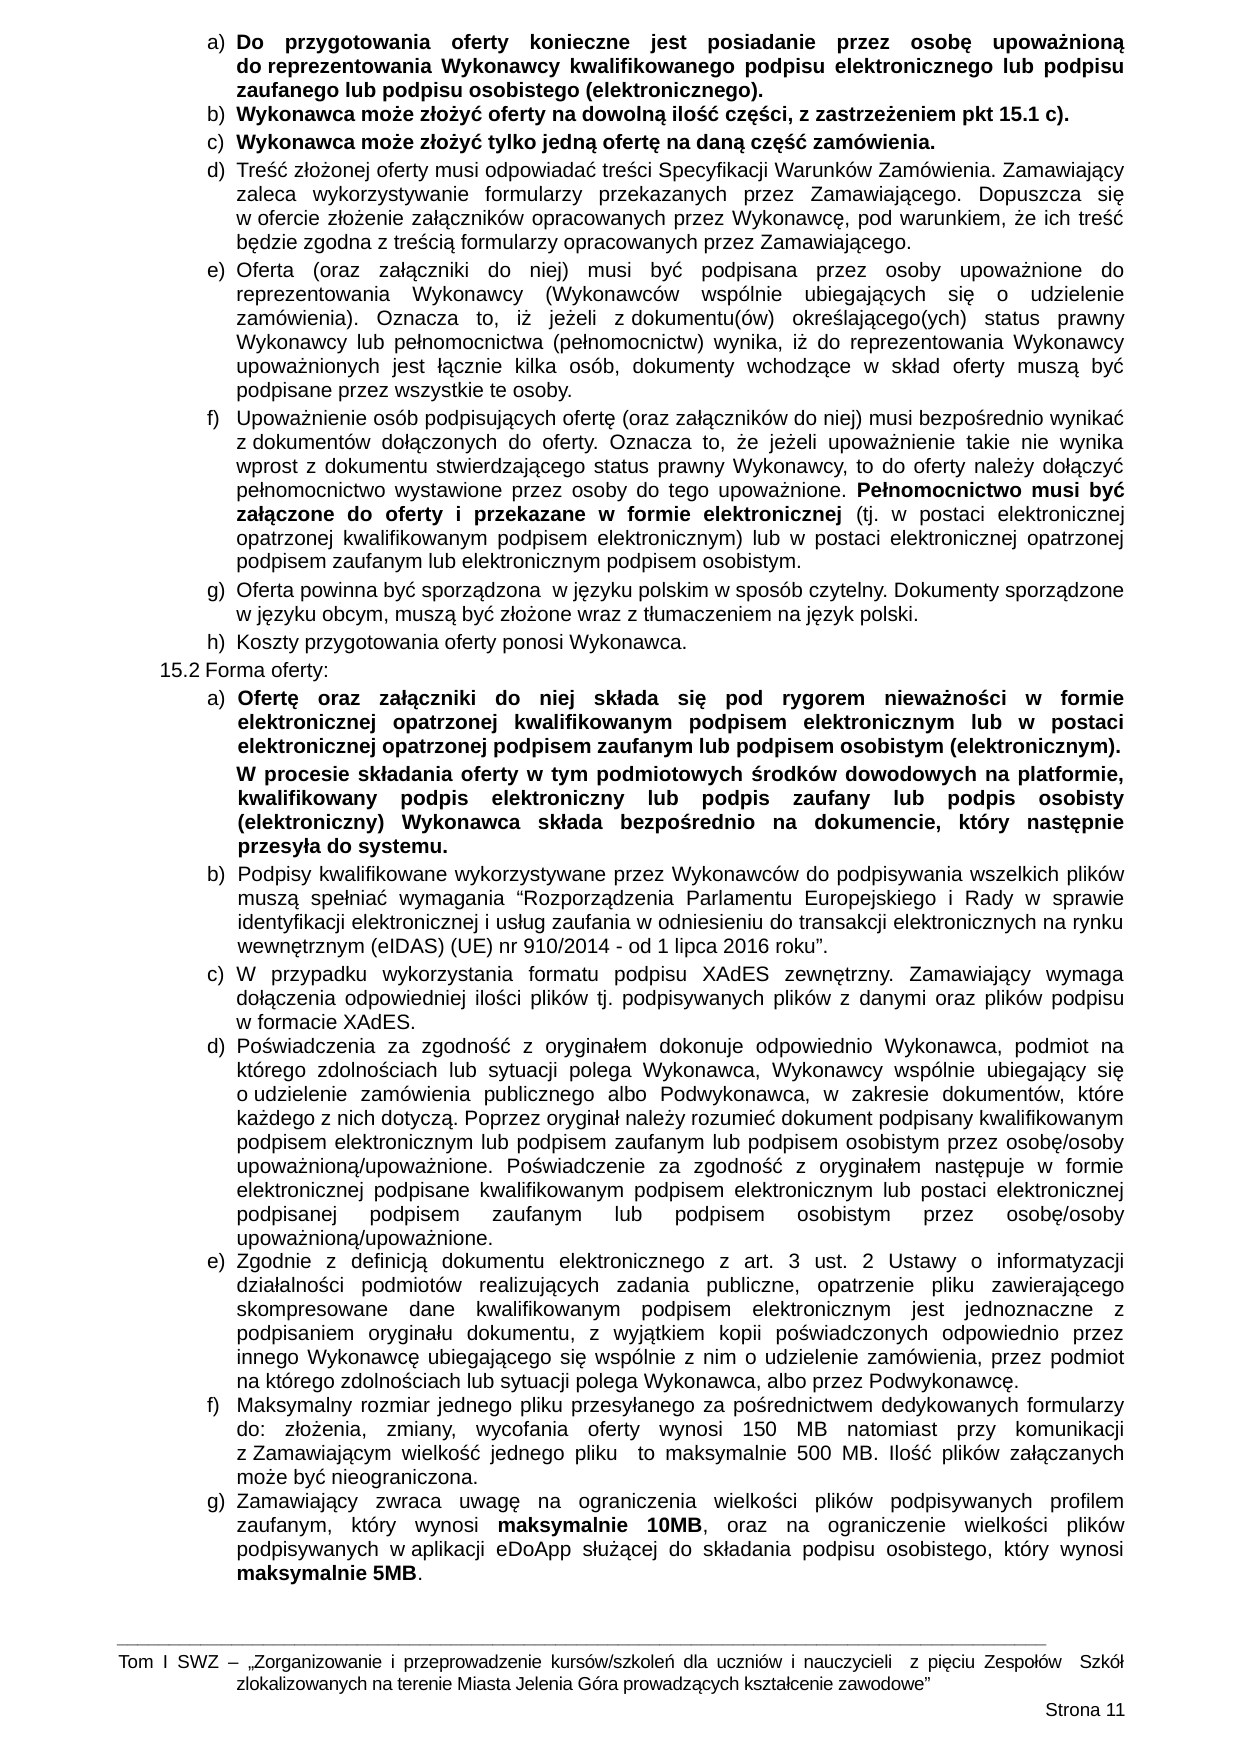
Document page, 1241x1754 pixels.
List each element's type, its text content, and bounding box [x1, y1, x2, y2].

list Maksymalny rozmiar jednego pliku przesyłanego za pośrednictwem dedykowanych formularzy do: złożenia, zmiany, wycofania oferty wynosi 150 MB natomiast przy komunikacji z Zamawiającym wielkość jednego pliku to maksymalnie 500 MB. Ilość plików załączanych może być nieograniczona. [207, 1393, 1125, 1489]
list W przypadku wykorzystania formatu podpisu XAdES zewnętrzny. Zamawiający wymaga dołączenia odpowiedniej ilości plików tj. podpisywanych plików z danymi oraz plików podpisu w formacie XAdES. [207, 962, 1125, 1034]
list Oferta powinna być sporządzona w języku polskim w sposób czytelny. Dokumenty sporządzone w języku obcym, muszą być złożone wraz z tłumaczeniem na język polski. [207, 577, 1125, 625]
list Wykonawca może złożyć oferty na dowolną ilość części, z zastrzeżeniem pkt 15.1 c). [207, 101, 1125, 125]
text W procesie składania oferty w tym podmiotowych środków dowodowych na platformie, kwalifikowany podpis elektroniczny lub podpis zaufany lub podpis osobisty (elektroniczny) Wykonawca składa bezpośrednio na dokumencie, który następnie przesyła do systemu. [236, 762, 1125, 858]
list Poświadczenia za zgodność z oryginałem dokonuje odpowiednio Wykonawca, podmiot na którego zdolnościach lub sytuacji polega Wykonawca, Wykonawcy wspólnie ubiegający się o udzielenie zamówienia publicznego albo Podwykonawca, w zakresie dokumentów, które każdego z nich dotyczą. Poprzez oryginał należy rozumieć dokument podpisany kwalifikowanym podpisem elektronicznym lub podpisem zaufanym lub podpisem osobistym przez osobę/osoby upoważnioną/upoważnione. Poświadczenie za zgodność z oryginałem następuje w formie elektronicznej podpisane kwalifikowanym podpisem elektronicznym lub postaci elektronicznej podpisanej podpisem zaufanym lub podpisem osobistym przez osobę/osoby upoważnioną/upoważnione. [207, 1034, 1125, 1249]
list Ofertę oraz załączniki do niej składa się pod rygorem nieważności w formie elektronicznej opatrzonej kwalifikowanym podpisem elektronicznym lub w postaci elektronicznej opatrzonej podpisem zaufanym lub podpisem osobistym (elektronicznym). [207, 686, 1125, 758]
list Koszty przygotowania oferty ponosi Wykonawca. [207, 629, 1125, 653]
list Wykonawca może złożyć tylko jedną ofertę na daną część zamówienia. [207, 129, 1125, 153]
list Do przygotowania oferty konieczne jest posiadanie przez osobę upoważnioną do reprezentowania Wykonawcy kwalifikowanego podpisu elektronicznego lub podpisu zaufanego lub podpisu osobistego (elektronicznego). [207, 29, 1125, 101]
list Podpisy kwalifikowane wykorzystywane przez Wykonawców do podpisywania wszelkich plików muszą spełniać wymagania “Rozporządzenia Parlamentu Europejskiego i Rady w sprawie identyfikacji elektronicznej i usług zaufania w odniesieniu do transakcji elektronicznych na rynku wewnętrznym (eIDAS) (UE) nr 910/2014 - od 1 lipca 2016 roku”. [207, 862, 1125, 958]
list Zgodnie z definicją dokumentu elektronicznego z art. 3 ust. 2 Ustawy o informatyzacji działalności podmiotów realizujących zadania publiczne, opatrzenie pliku zawierającego skompresowane dane kwalifikowanym podpisem elektronicznym jest jednoznaczne z podpisaniem oryginału dokumentu, z wyjątkiem kopii poświadczonych odpowiednio przez innego Wykonawcę ubiegającego się wspólnie z nim o udzielenie zamówienia, przez podmiot na którego zdolnościach lub sytuacji polega Wykonawca, albo przez Podwykonawcę. [207, 1249, 1125, 1393]
text 15.2 Forma oferty: [148, 658, 1125, 682]
list Upoważnienie osób podpisujących ofertę (oraz załączników do niej) musi bezpośrednio wynikać z dokumentów dołączonych do oferty. Oznacza to, że jeżeli upoważnienie takie nie wynika wprost z dokumentu stwierdzającego status prawny Wykonawcy, to do oferty należy dołączyć pełnomocnictwo wystawione przez osoby do tego upoważnione. Pełnomocnictwo musi być załączone do oferty i przekazane w formie elektronicznej (tj. w postaci elektronicznej opatrzonej kwalifikowanym podpisem elektronicznym) lub w postaci elektronicznej opatrzonej podpisem zaufanym lub elektronicznym podpisem osobistym. [207, 406, 1125, 573]
list Treść złożonej oferty musi odpowiadać treści Specyfikacji Warunków Zamówienia. Zamawiający zaleca wykorzystywanie formularzy przekazanych przez Zamawiającego. Dopuszcza się w ofercie złożenie załączników opracowanych przez Wykonawcę, pod warunkiem, że ich treść będzie zgodna z treścią formularzy opracowanych przez Zamawiającego. [207, 158, 1125, 253]
list Zamawiający zwraca uwagę na ograniczenia wielkości plików podpisywanych profilem zaufanym, który wynosi maksymalnie 10MB, oraz na ograniczenie wielkości plików podpisywanych w aplikacji eDoApp służącej do składania podpisu osobistego, który wynosi maksymalnie 5MB. [207, 1489, 1125, 1585]
list Oferta (oraz załączniki do niej) musi być podpisana przez osoby upoważnione do reprezentowania Wykonawcy (Wykonawców wspólnie ubiegających się o udzielenie zamówienia). Oznacza to, iż jeżeli z dokumentu(ów) określającego(ych) status prawny Wykonawcy lub pełnomocnictwa (pełnomocnictw) wynika, iż do reprezentowania Wykonawcy upoważnionych jest łącznie kilka osób, dokumenty wchodzące w skład oferty muszą być podpisane przez wszystkie te osoby. [207, 258, 1125, 401]
